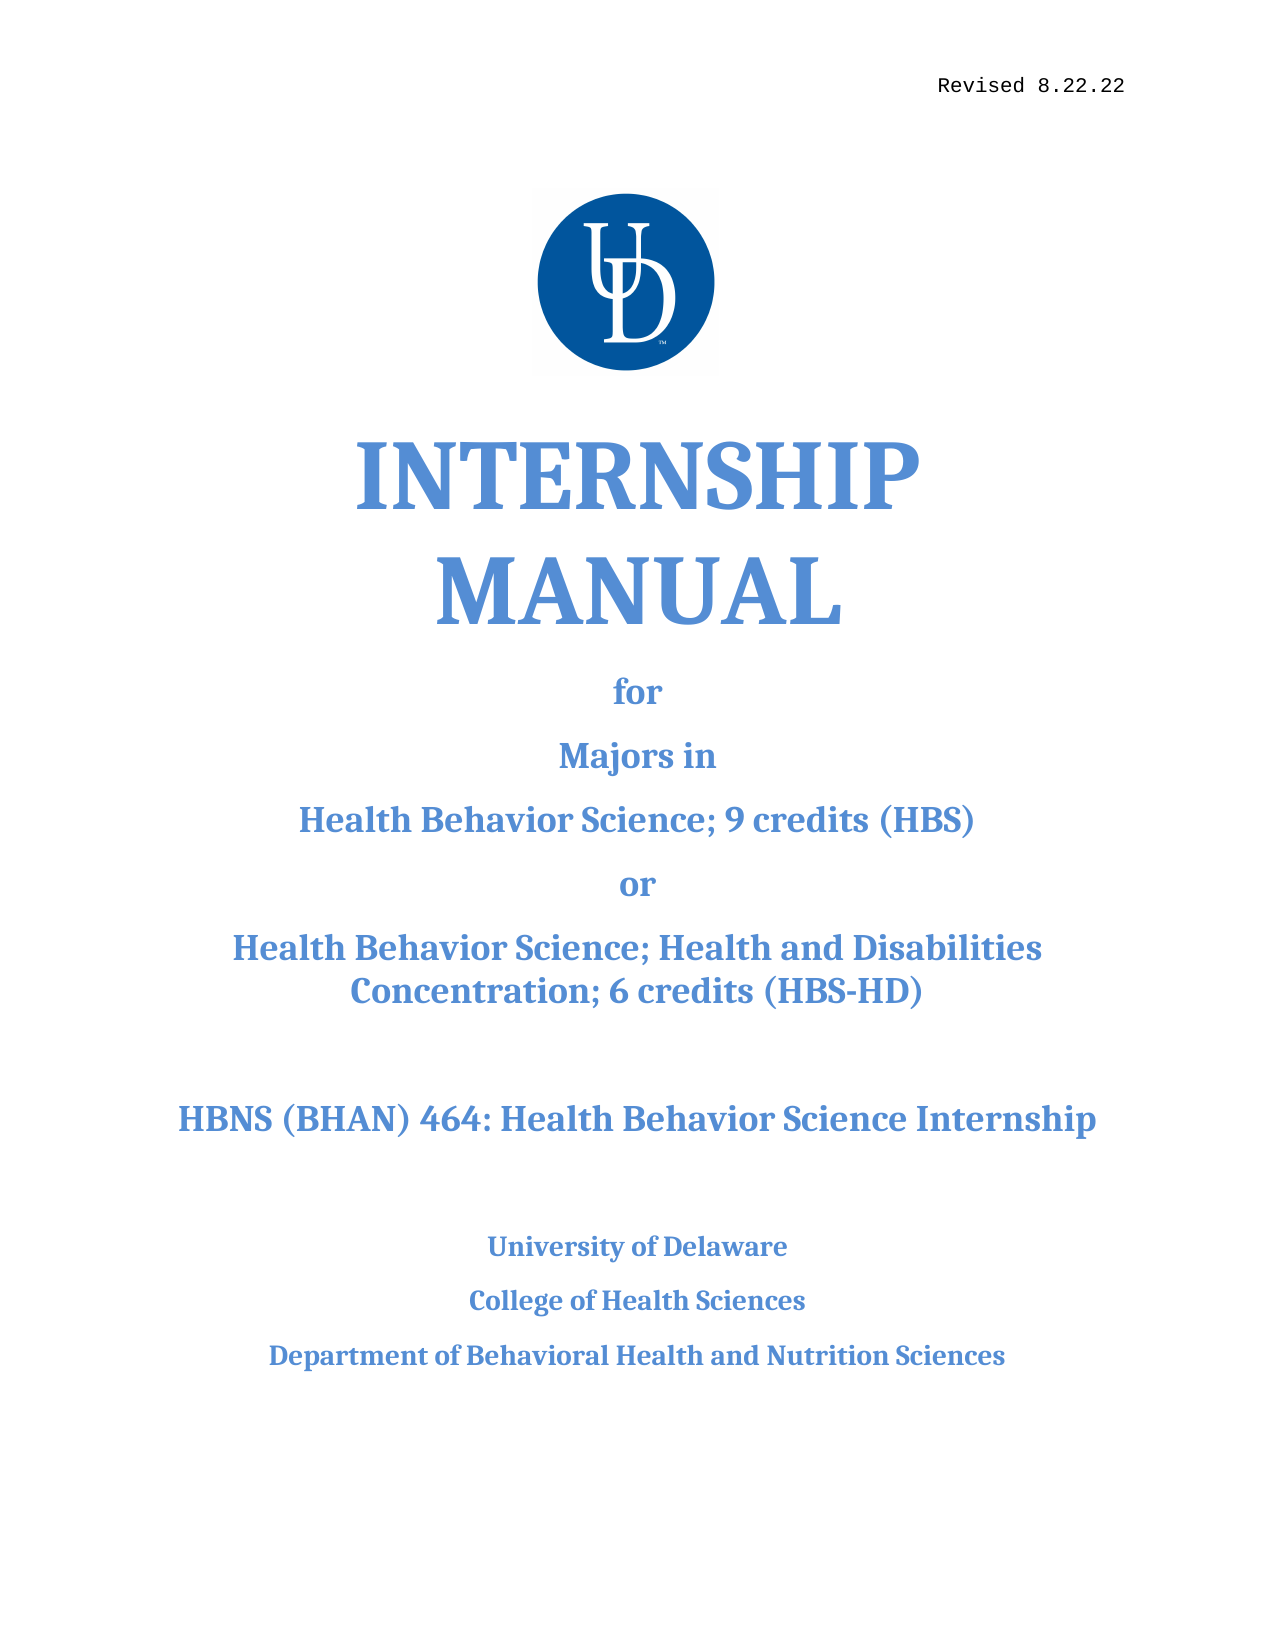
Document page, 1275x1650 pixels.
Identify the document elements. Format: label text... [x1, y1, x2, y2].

subtitle or [150, 862, 1125, 905]
subtitle College of Health Sciences [150, 1284, 1125, 1318]
subtitle Health Behavior Science; Health and Disabilities Concentration; 6 credits (HBS-HD) [150, 926, 1125, 1012]
subtitle INTERNSHIP MANUAL [150, 419, 1125, 649]
subtitle for [150, 670, 1125, 713]
subtitle Health Behavior Science; 9 credits (HBS) [150, 798, 1125, 841]
subtitle HBNS (BHAN) 464: Health Behavior Science Internship [150, 1097, 1125, 1140]
subtitle Majors in [150, 734, 1125, 777]
subtitle Department of Behavioral Health and Nutrition Sciences [150, 1339, 1125, 1372]
subtitle University of Delaware [150, 1230, 1125, 1263]
picture [532, 188, 719, 376]
